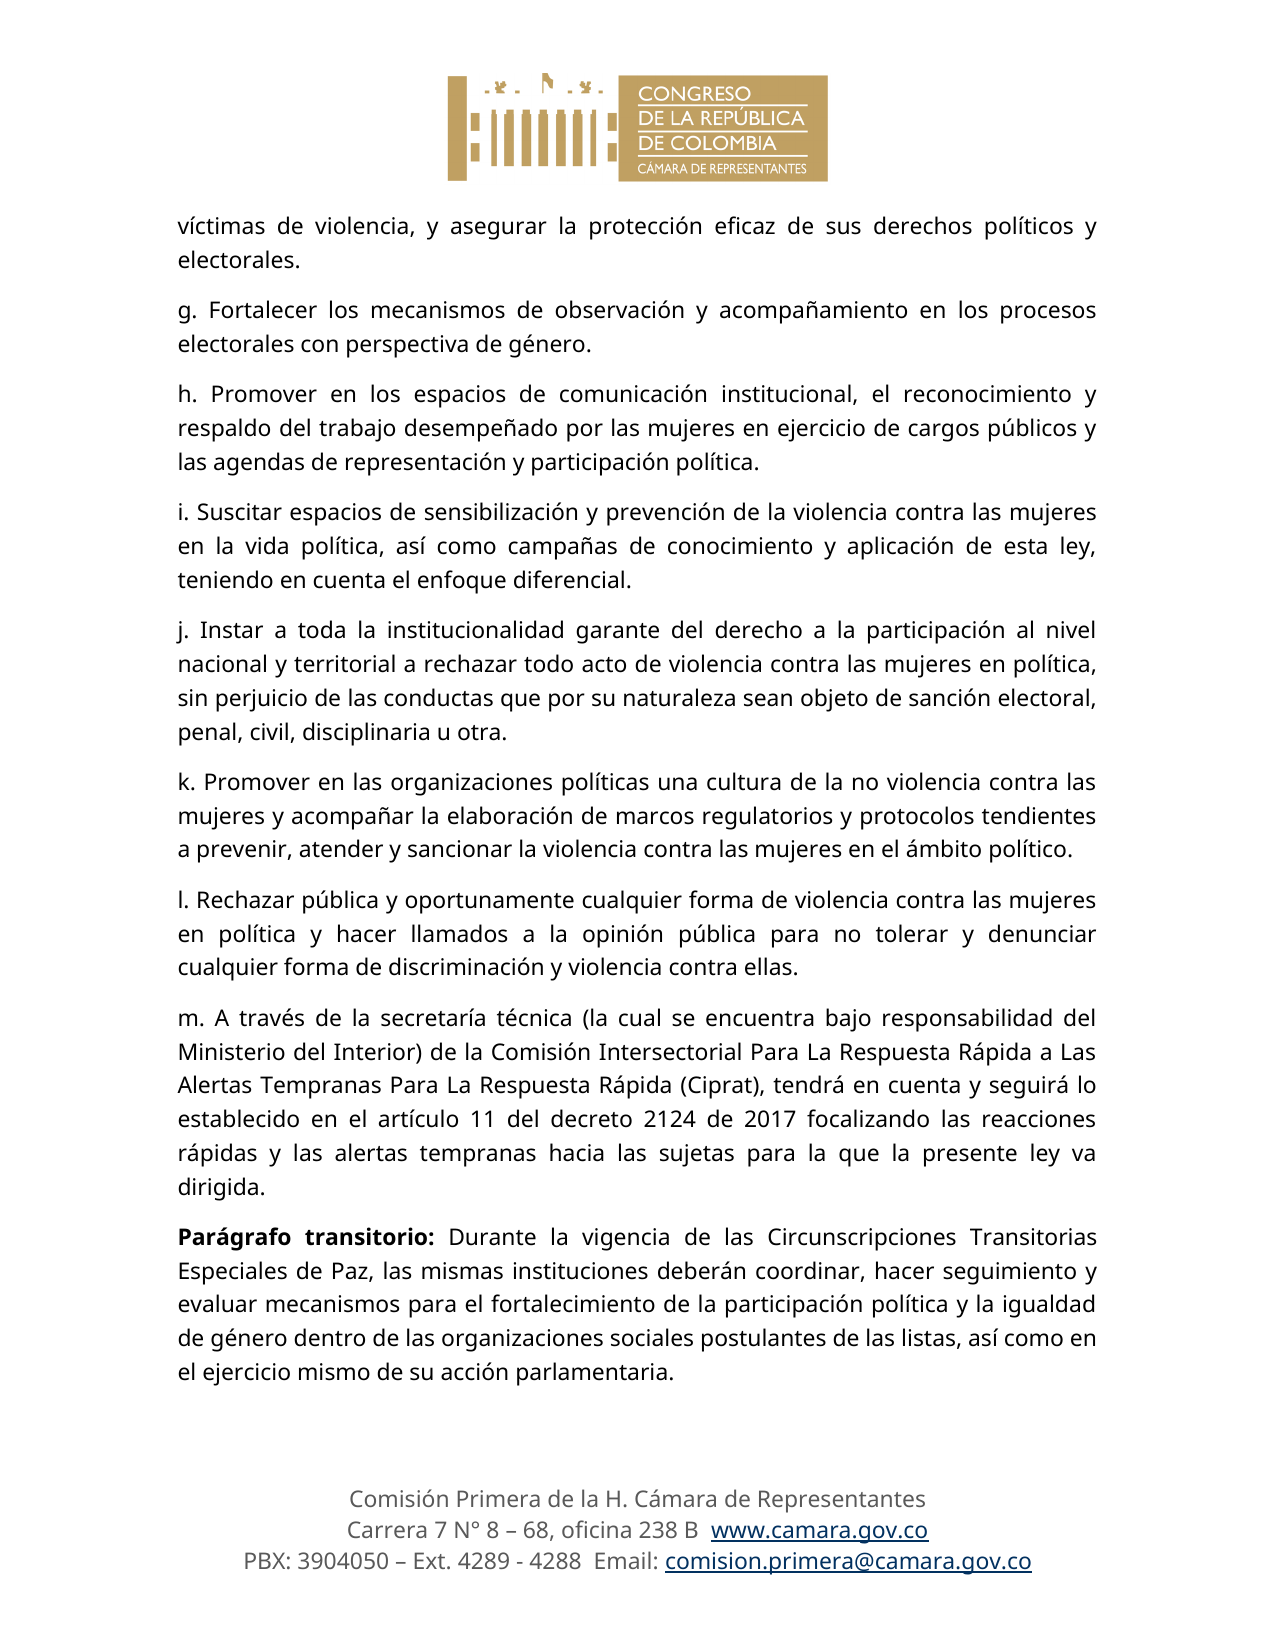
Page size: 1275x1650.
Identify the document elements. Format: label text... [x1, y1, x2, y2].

text Parágrafo transitorio: Durante la vigencia de las Circunscripciones Transitorias Especiales de Paz, las mismas instituciones deberán coordinar, hacer seguimiento y evaluar mecanismos para el fortalecimiento de la participación política y la igualdad de género dentro de las organizaciones sociales postulantes de las listas, así como en el ejercicio mismo de su acción parlamentaria. [177, 1221, 1098, 1387]
text l. Rechazar pública y oportunamente cualquier forma de violencia contra las mujeres en política y hacer llamados a la opinión pública para no tolerar y denunciar cualquier forma de discriminación y violencia contra ellas. [177, 884, 1098, 983]
text h. Promover en los espacios de comunicación institucional, el reconocimiento y respaldo del trabajo desempeñado por las mujeres en ejercicio de cargos públicos y las agendas de representación y participación política. [177, 378, 1098, 477]
text g. Fortalecer los mecanismos de observación y acompañamiento en los procesos electorales con perspectiva de género. [177, 294, 1098, 359]
text m. A través de la secretaría técnica (la cual se encuentra bajo responsabilidad del Ministerio del Interior) de la Comisión Intersectorial Para La Respuesta Rápida a Las Alertas Tempranas Para La Respuesta Rápida (Ciprat), tendrá en cuenta y seguirá lo establecido en el artículo 11 del decreto 2124 de 2017 focalizando las reacciones rápidas y las alertas tempranas hacia las sujetas para la que la presente ley va dirigida. [177, 1002, 1098, 1202]
picture [444, 73, 831, 185]
text i. Suscitar espacios de sensibilización y prevención de la violencia contra las mujeres en la vida política, así como campañas de conocimiento y aplicación de esta ley, teniendo en cuenta el enfoque diferencial. [177, 496, 1098, 595]
text j. Instar a toda la institucionalidad garante del derecho a la participación al nivel nacional y territorial a rechazar todo acto de violencia contra las mujeres en política, sin perjuicio de las conductas que por su naturaleza sean objeto de sanción electoral, penal, civil, disciplinaria u otra. [177, 614, 1098, 747]
text k. Promover en las organizaciones políticas una cultura de la no violencia contra las mujeres y acompañar la elaboración de marcos regulatorios y protocolos tendientes a prevenir, atender y sancionar la violencia contra las mujeres en el ámbito político. [177, 766, 1098, 865]
